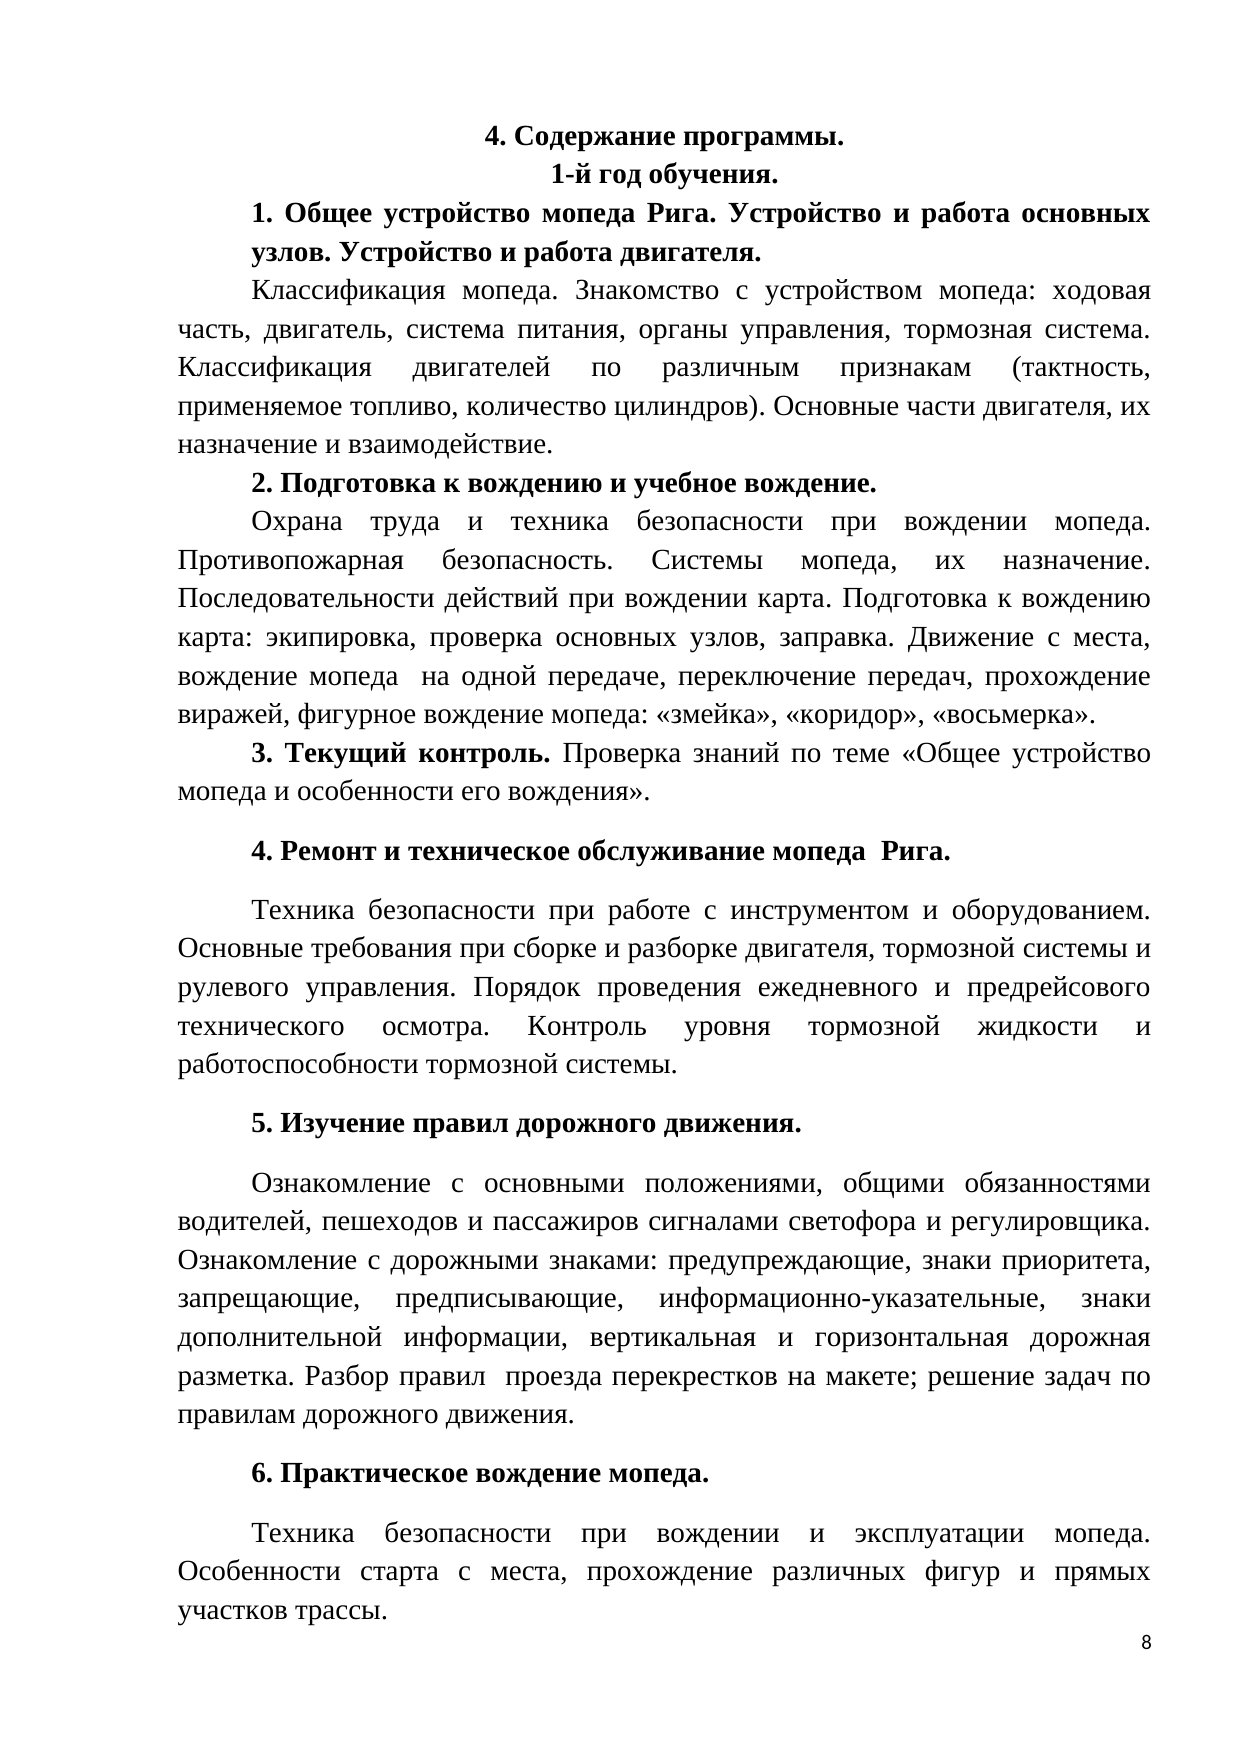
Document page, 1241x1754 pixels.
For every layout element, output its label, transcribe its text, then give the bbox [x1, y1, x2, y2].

text 1-й год обучения. [177, 157, 1152, 190]
list Техника безопасности при работе с инструментом и оборудованием. Основные требования при сборке и разборке двигателя, тормозной системы и рулевого управления. Порядок проведения ежедневного и предрейсового технического осмотра. Контроль уровня тормозной жидкости и работоспособности тормозной системы. [177, 892, 1152, 1080]
text 1. Общее устройство мопеда Рига. Устройство и работа основных узлов. Устройство и работа двигателя. [251, 195, 1152, 267]
list 5. Изучение правил дорожного движения. [177, 1106, 1152, 1139]
list 6. Практическое вождение мопеда. [177, 1456, 1152, 1489]
list Ознакомление с основными положениями, общими обязанностями водителей, пешеходов и пассажиров сигналами светофора и регулировщика. Ознакомление с дорожными знаками: предупреждающие, знаки приоритета, запрещающие, предписывающие, информационно-указательные, знаки дополнительной информации, вертикальная и горизонтальная дорожная разметка. Разбор правил проезда перекрестков на макете; решение задач по правилам дорожного движения. [177, 1165, 1152, 1430]
list 3. Текущий контроль. Проверка знаний по теме «Общее устройство мопеда и особенности его вождения». [177, 735, 1152, 807]
text Охрана труда и техника безопасности при вождении мопеда. Противопожарная безопасность. Системы мопеда, их назначение. Последовательности действий при вождении карта. Подготовка к вождению карта: экипировка, проверка основных узлов, заправка. Движение с места, вождение мопеда на одной передаче, переключение передач, прохождение виражей, фигурное вождение мопеда: «змейка», «коридор», «восьмерка». [177, 503, 1152, 730]
text Классификация мопеда. Знакомство с устройством мопеда: ходовая часть, двигатель, система питания, органы управления, тормозная система. Классификация двигателей по различным признакам (тактность, применяемое топливо, количество цилиндров). Основные части двигателя, их назначение и взаимодействие. [177, 272, 1152, 460]
list 4. Ремонт и техническое обслуживание мопеда Рига. [177, 833, 1152, 866]
list Техника безопасности при вождении и эксплуатации мопеда. Особенности старта с места, прохождение различных фигур и прямых участков трассы. [177, 1515, 1152, 1626]
text 4. Содержание программы. [177, 118, 1152, 152]
text 2. Подготовка к вождению и учебное вождение. [177, 465, 1152, 498]
